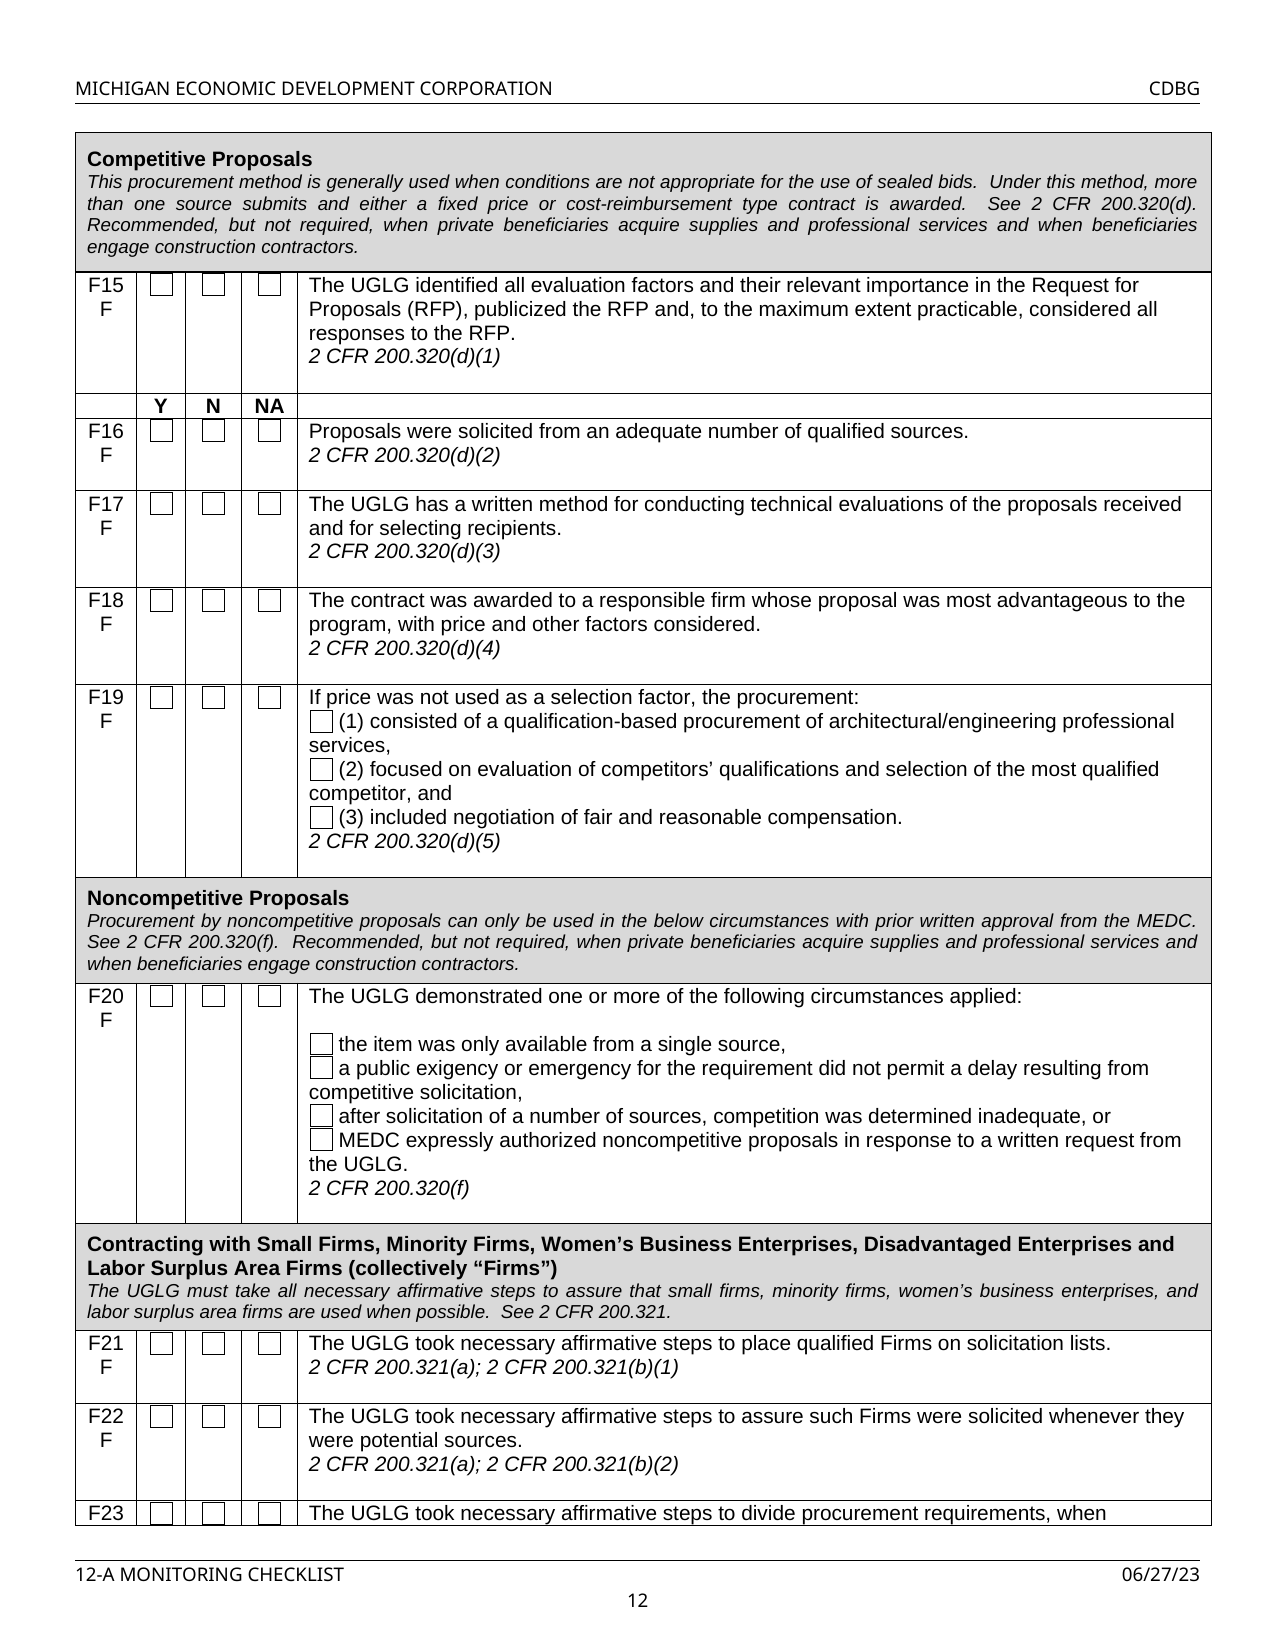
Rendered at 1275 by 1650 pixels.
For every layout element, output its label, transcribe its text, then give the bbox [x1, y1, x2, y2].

table_cell F16 F [76, 419, 136, 490]
table_cell [242, 685, 297, 877]
table_cell The UGLG identified all evaluation factors and their relevant importance in the Request for Proposals (RFP), publicized the RFP and, to the maximum extent practicable, considered all responses to the RFP. 2 CFR 200.320(d)(1) [298, 273, 1211, 392]
table_cell The UGLG demonstrated one or more of the following circumstances applied: the item was only available from a single source, a public exigency or emergency for the requirement did not permit a delay resulting from competitive solicitation, after solicitation of a number of sources, competition was determined inadequate, or MEDC expressly authorized noncompetitive proposals in response to a written request from the UGLG. 2 CFR 200.320(f) [298, 984, 1211, 1223]
table_cell [186, 1501, 241, 1525]
table_cell F19 F [76, 685, 136, 877]
table_cell [186, 491, 241, 587]
table_cell [186, 1331, 241, 1403]
table_cell [76, 394, 136, 417]
table_cell The UGLG took necessary affirmative steps to assure such Firms were solicited whenever they were potential sources. 2 CFR 200.321(a); 2 CFR 200.321(b)(2) [298, 1404, 1211, 1500]
table_cell [242, 491, 297, 587]
table_cell F18 F [76, 588, 136, 684]
table_cell The UGLG has a written method for conducting technical evaluations of the proposals received and for selecting recipients. 2 CFR 200.320(d)(3) [298, 491, 1211, 587]
table_cell N [186, 394, 241, 417]
table_cell The UGLG took necessary affirmative steps to place qualified Firms on solicitation lists. 2 CFR 200.321(a); 2 CFR 200.321(b)(1) [298, 1331, 1211, 1403]
table_cell Contracting with Small Firms, Minority Firms, Women’s Business Enterprises, Disadvantaged Enterprises and Labor Surplus Area Firms (collectively “Firms”) The UGLG must take all necessary affirmative steps to assure that small firms, minority firms, women’s business enterprises, and labor surplus area firms are used when possible. See 2 CFR 200.321. [76, 1224, 1211, 1330]
table_cell F20 F [76, 984, 136, 1223]
table_cell [242, 1404, 297, 1500]
table_cell [186, 273, 241, 392]
table_cell [242, 588, 297, 684]
table_cell [242, 1331, 297, 1403]
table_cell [298, 1501, 1211, 1525]
table_cell [186, 588, 241, 684]
table_cell [137, 1404, 185, 1500]
table_cell [186, 1404, 241, 1500]
table_cell [137, 491, 185, 587]
table_cell [298, 394, 1211, 417]
table_cell [137, 419, 185, 490]
table_cell [137, 273, 185, 392]
table_cell F15 F [76, 273, 136, 392]
table_cell Proposals were solicited from an adequate number of qualified sources. 2 CFR 200.320(d)(2) [298, 419, 1211, 490]
table_cell [186, 419, 241, 490]
table_cell [186, 685, 241, 877]
table_cell [137, 984, 185, 1223]
table_cell NA [242, 394, 297, 417]
table_cell [242, 984, 297, 1223]
table_cell If price was not used as a selection factor, the procurement: (1) consisted of a qualification-based procurement of architectural/engineering professional services, (2) focused on evaluation of competitors’ qualifications and selection of the most qualified competitor, and (3) included negotiation of fair and reasonable compensation. 2 CFR 200.320(d)(5) [298, 685, 1211, 877]
table_cell [242, 419, 297, 490]
table_cell [137, 1331, 185, 1403]
table_cell F23 F [76, 1501, 136, 1525]
table_cell [137, 1501, 185, 1525]
table_cell [137, 588, 185, 684]
table_cell The contract was awarded to a responsible firm whose proposal was most advantageous to the program, with price and other factors considered. 2 CFR 200.320(d)(4) [298, 588, 1211, 684]
table_cell [137, 685, 185, 877]
table_cell Y [137, 394, 185, 417]
table_cell [186, 984, 241, 1223]
table_cell F17 F [76, 491, 136, 587]
table_cell [242, 1501, 297, 1525]
table_cell Competitive Proposals This procurement method is generally used when conditions are not appropriate for the use of sealed bids. Under this method, more than one source submits and either a fixed price or cost-reimbursement type contract is awarded. See 2 CFR 200.320(d). Recommended, but not required, when private beneficiaries acquire supplies and professional services and when beneficiaries engage construction contractors. [76, 133, 1211, 271]
table_cell F21 F [76, 1331, 136, 1403]
table_cell Noncompetitive Proposals Procurement by noncompetitive proposals can only be used in the below circumstances with prior written approval from the MEDC. See 2 CFR 200.320(f). Recommended, but not required, when private beneficiaries acquire supplies and professional services and when beneficiaries engage construction contractors. [76, 878, 1211, 983]
table_cell [242, 273, 297, 392]
table_cell F22 F [76, 1404, 136, 1500]
